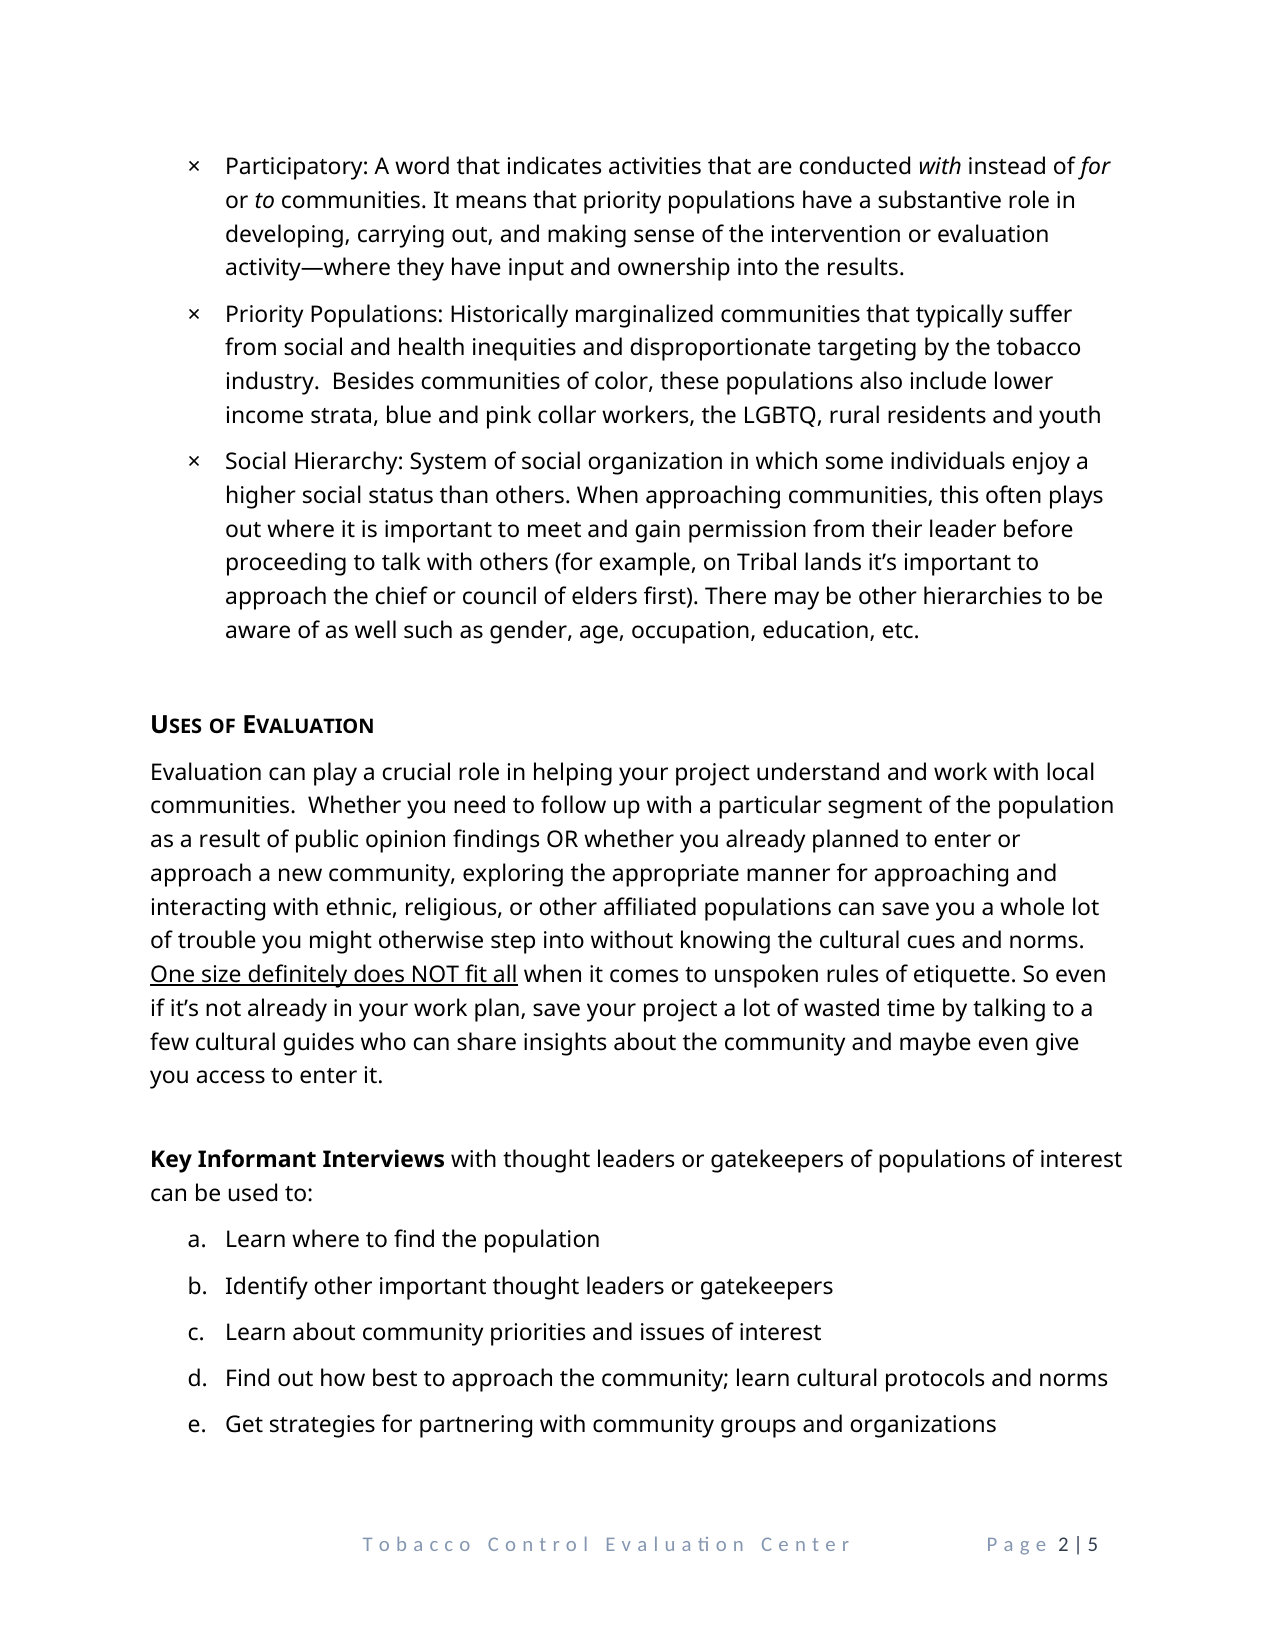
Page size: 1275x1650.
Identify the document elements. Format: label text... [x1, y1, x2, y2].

list Identify other important thought leaders or gatekeepers [187, 1270, 1125, 1301]
list Get strategies for partnering with community groups and organizations [187, 1408, 1125, 1440]
list Social Hierarchy: System of social organization in which some individuals enjoy a higher social status than others. When approaching communities, this often plays out where it is important to meet and gain permission from their leader before proceeding to talk with others (for example, on Tribal lands it’s important to approach the chief or council of elders first). There may be other hierarchies to be aware of as well such as gender, age, occupation, education, etc. [187, 445, 1125, 645]
text Key Informant Interviews with thought leaders or gatekeepers of populations of interest can be used to: [150, 1143, 1125, 1208]
list Learn about community priorities and issues of interest [187, 1316, 1125, 1347]
list Participatory: A word that indicates activities that are conducted with instead of for or to communities. It means that priority populations have a substantive role in developing, carrying out, and making sense of the intervention or evaluation activity—where they have input and ownership into the results. [187, 150, 1125, 282]
list Priority Populations: Historically marginalized communities that typically suffer from social and health inequities and disproportionate targeting by the tobacco industry. Besides communities of color, these populations also include lower income strata, blue and pink collar workers, the LGBTQ, rural residents and youth [187, 297, 1125, 430]
list Learn where to find the population [187, 1223, 1125, 1255]
text Evaluation can play a crucial role in helping your project understand and work with local communities. Whether you need to follow up with a particular segment of the population as a result of public opinion findings OR whether you already planned to enter or approach a new community, exploring the appropriate manner for approaching and interacting with ethnic, religious, or other affiliated populations can save you a whole lot of trouble you might otherwise step into without knowing the cultural cues and norms. One size definitely does NOT fit all when it comes to unspoken rules of etiquette. So even if it’s not already in your work plan, save your project a lot of wasted time by talking to a few cultural guides who can share insights about the community and maybe even give you access to enter it. [150, 756, 1125, 1091]
subtitle Uses of Evaluation [150, 706, 1125, 740]
list Find out how best to approach the community; learn cultural protocols and norms [187, 1362, 1125, 1393]
